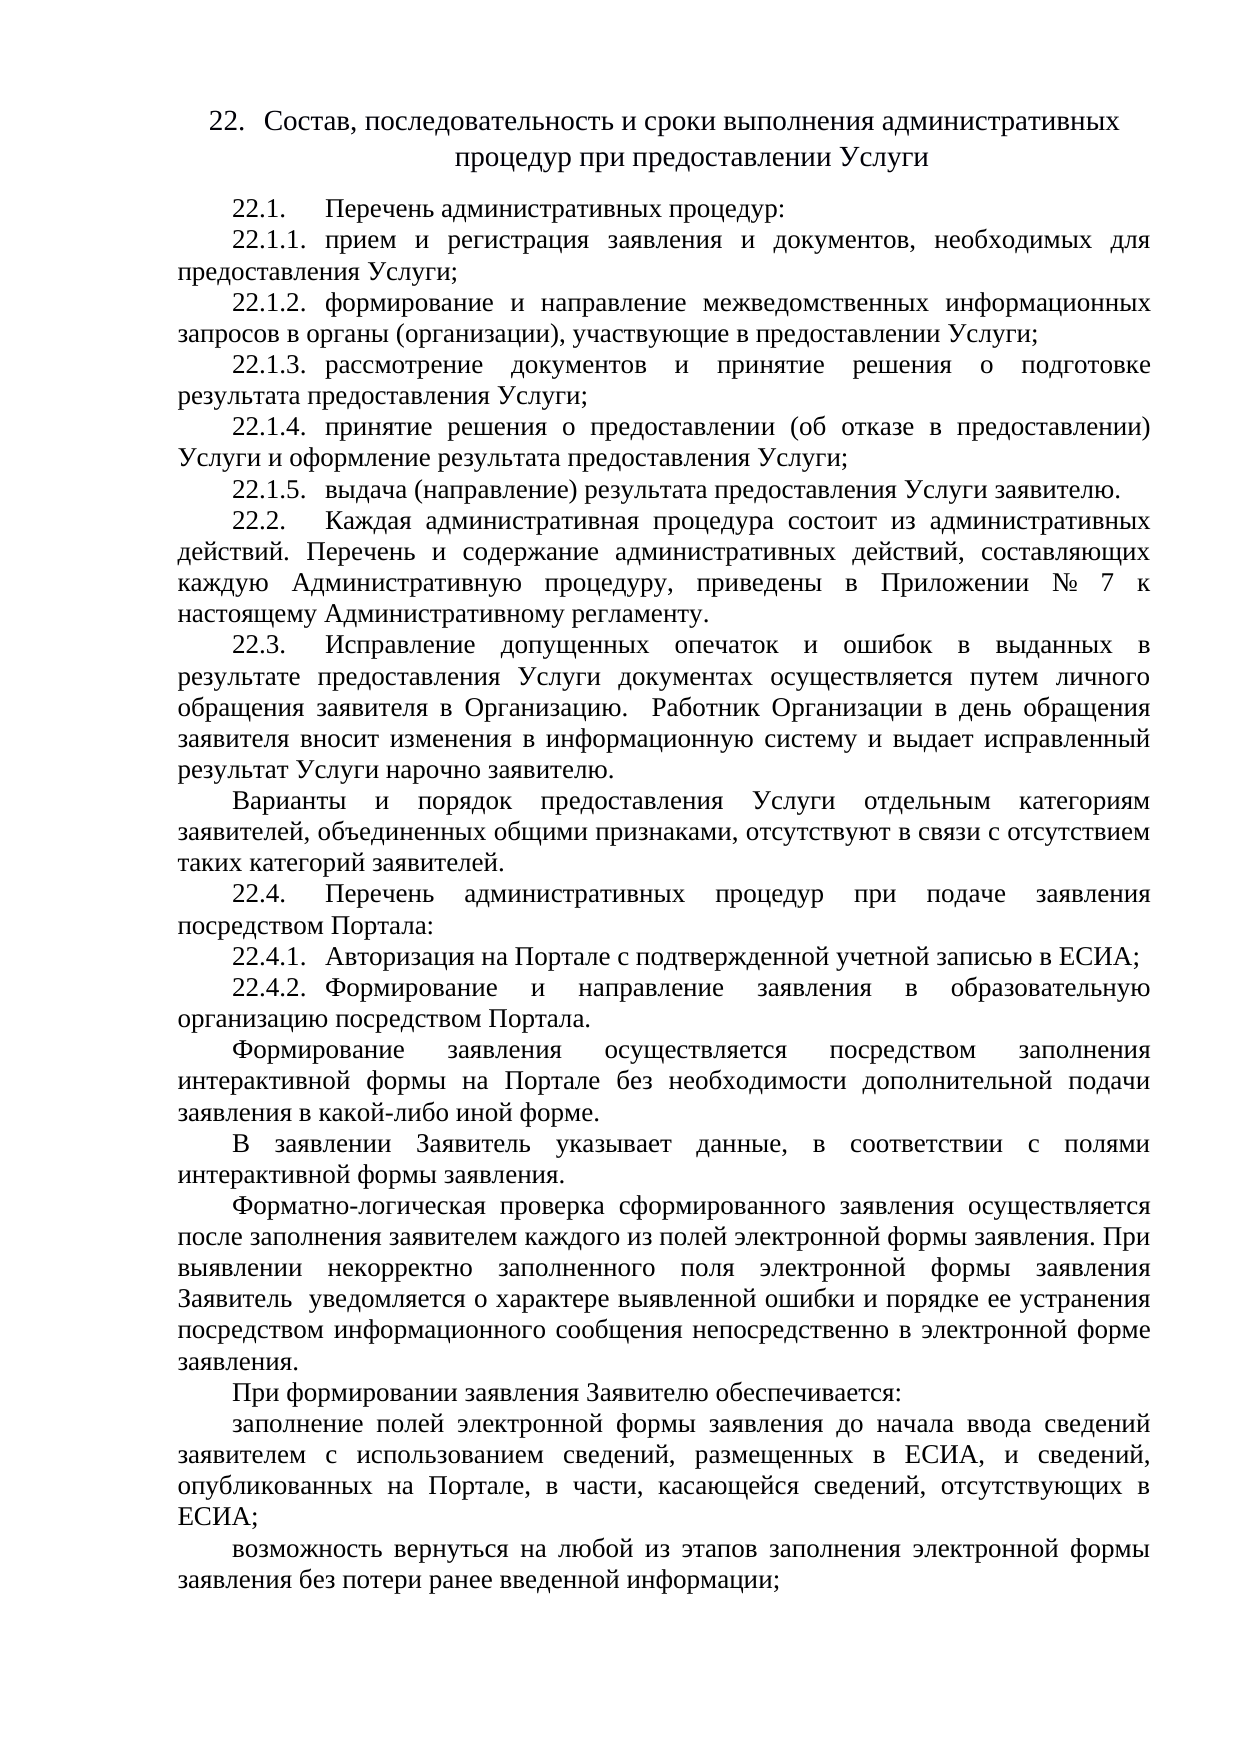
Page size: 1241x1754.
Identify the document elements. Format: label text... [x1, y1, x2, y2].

text 22.2. Каждая административная процедура состоит из административных действий. Перечень и содержание административных действий, составляющих каждую Административную процедуру, приведены в Приложении № 7 к настоящему Административному регламенту. [177, 504, 1152, 628]
text Варианты и порядок предоставления Услуги отдельным категориям заявителей, объединенных общими признаками, отсутствуют в связи с отсутствием таких категорий заявителей. [177, 784, 1152, 878]
text возможность вернуться на любой из этапов заполнения электронной формы заявления без потери ранее введенной информации; [177, 1532, 1152, 1594]
text Формирование заявления осуществляется посредством заполнения интерактивной формы на Портале без необходимости дополнительной подачи заявления в какой-либо иной форме. [177, 1033, 1152, 1127]
text 22.1.1. прием и регистрация заявления и документов, необходимых для предоставления Услуги; [177, 223, 1152, 286]
text 22.1.3. рассмотрение документов и принятие решения о подготовке результата предоставления Услуги; [177, 348, 1152, 410]
text 22.1.4. принятие решения о предоставлении (об отказе в предоставлении) Услуги и оформление результата предоставления Услуги; [177, 410, 1152, 473]
text 22.4. Перечень административных процедур при подаче заявления посредством Портала: [177, 878, 1152, 940]
text 22.1.5. выдача (направление) результата предоставления Услуги заявителю. [177, 473, 1152, 504]
text При формировании заявления Заявителю обеспечивается: [177, 1376, 1152, 1407]
text В заявлении Заявитель указывает данные, в соответствии с полями интерактивной формы заявления. [177, 1127, 1152, 1189]
text 22.4.2. Формирование и направление заявления в образовательную организацию посредством Портала. [177, 971, 1152, 1033]
text 22.3. Исправление допущенных опечаток и ошибок в выданных в результате предоставления Услуги документах осуществляется путем личного обращения заявителя в Организацию. Работник Организации в день обращения заявителя вносит изменения в информационную систему и выдает исправленный результат Услуги нарочно заявителю. [177, 628, 1152, 784]
text заполнение полей электронной формы заявления до начала ввода сведений заявителем с использованием сведений, размещенных в ЕСИА, и сведений, опубликованных на Портале, в части, касающейся сведений, отсутствующих в ЕСИА; [177, 1407, 1152, 1532]
text 22.1.2. формирование и направление межведомственных информационных запросов в органы (организации), участвующие в предоставлении Услуги; [177, 286, 1152, 348]
list Состав, последовательность и сроки выполнения административных процедур при предоставлении Услуги [177, 103, 1152, 173]
text Форматно-логическая проверка сформированного заявления осуществляется после заполнения заявителем каждого из полей электронной формы заявления. При выявлении некорректно заполненного поля электронной формы заявления Заявитель уведомляется о характере выявленной ошибки и порядке ее устранения посредством информационного сообщения непосредственно в электронной форме заявления. [177, 1189, 1152, 1376]
text 22.4.1. Авторизация на Портале с подтвержденной учетной записью в ЕСИА; [177, 940, 1152, 971]
text 22.1. Перечень административных процедур: [177, 192, 1152, 223]
